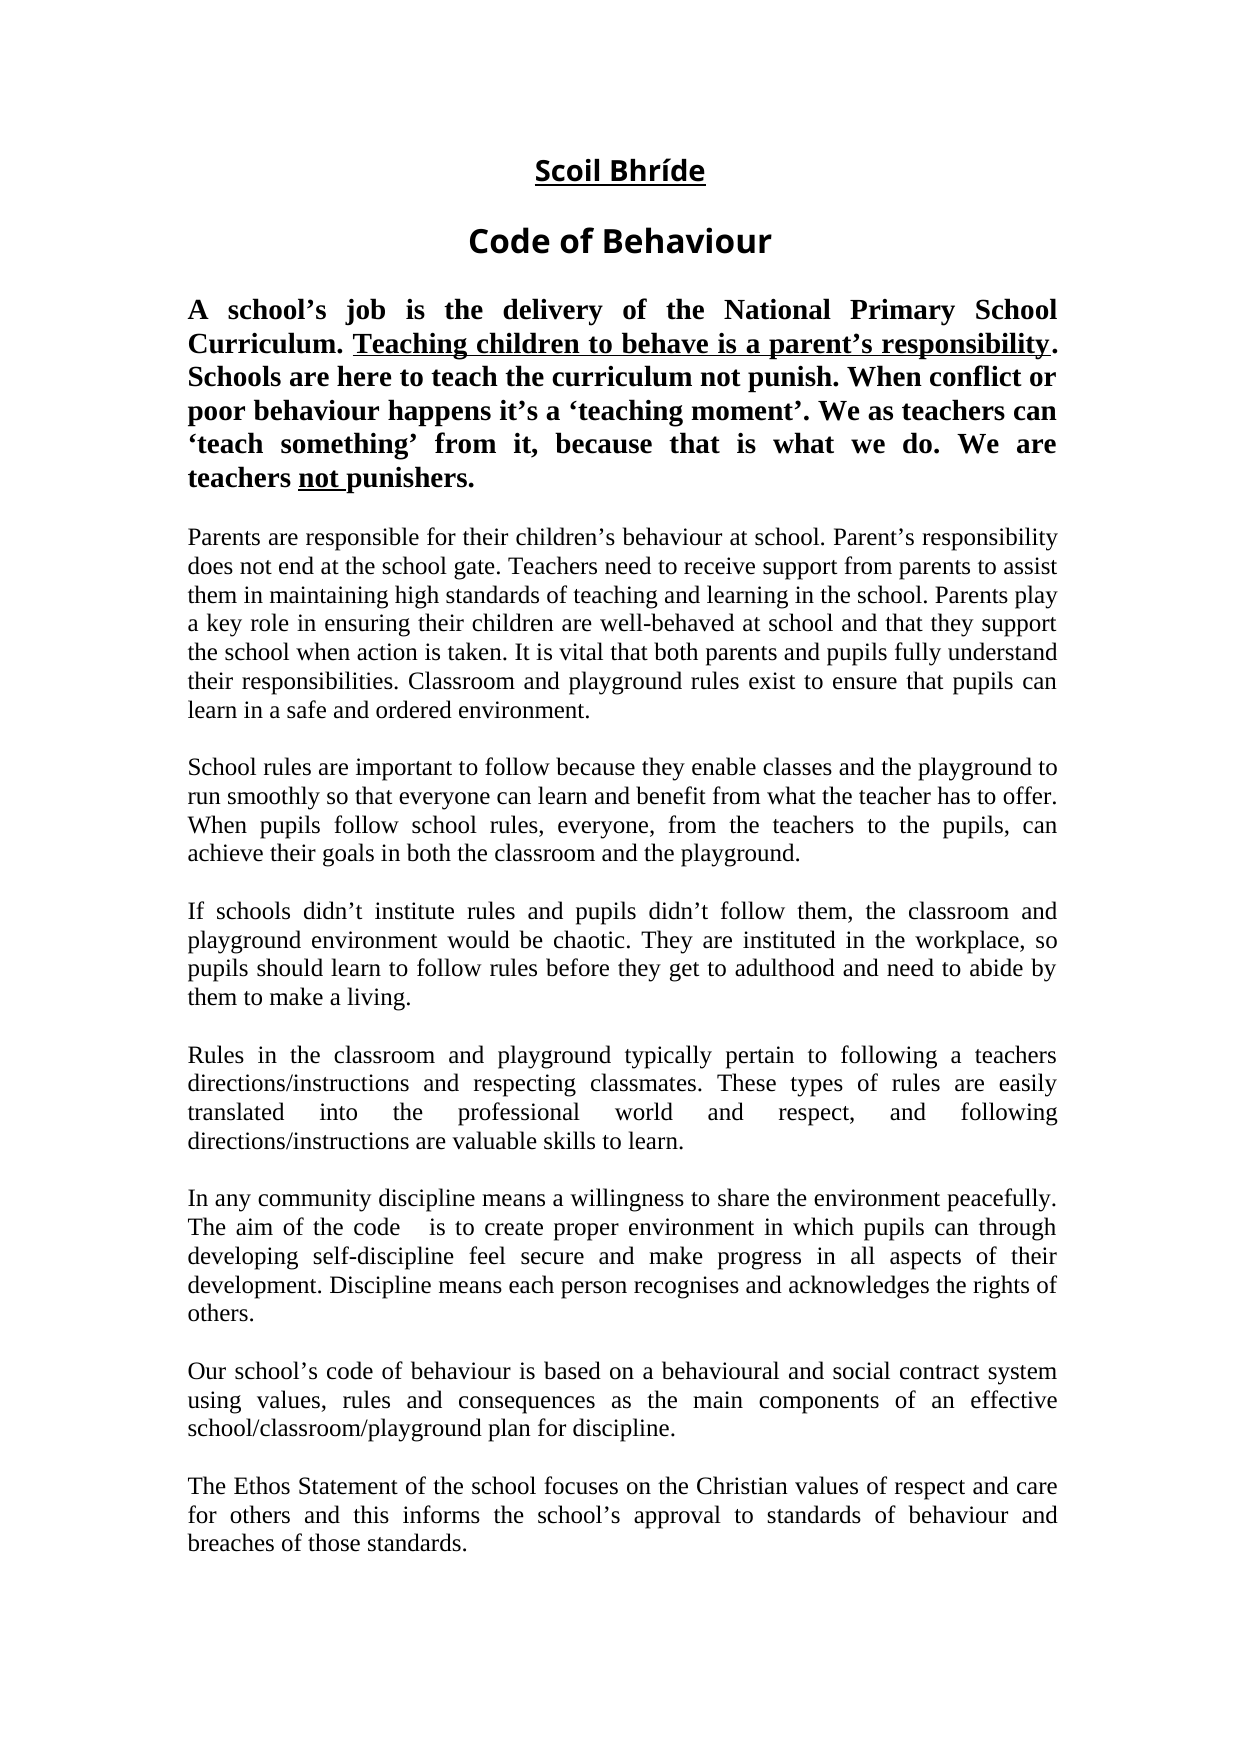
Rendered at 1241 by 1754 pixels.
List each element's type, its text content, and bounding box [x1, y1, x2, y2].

text School rules are important to follow because they enable classes and the playground to run smoothly so that everyone can learn and benefit from what the teacher has to offer. When pupils follow school rules, everyone, from the teachers to the pupils, can achieve their goals in both the classroom and the playground. [187, 752, 1058, 867]
text The Ethos Statement of the school focuses on the Christian values of respect and care for others and this informs the school’s approval to standards of behaviour and breaches of those standards. [187, 1471, 1058, 1557]
text Our school’s code of behaviour is based on a behavioural and social contract system using values, rules and consequences as the main components of an effective school/classroom/playground plan for discipline. [187, 1356, 1058, 1442]
text Code of Behaviour [187, 218, 1053, 263]
text If schools didn’t institute rules and pupils didn’t follow them, the classroom and playground environment would be chaotic. They are instituted in the workplace, so pupils should learn to follow rules before they get to adulthood and need to abide by them to make a living. [187, 896, 1058, 1011]
text A school’s job is the delivery of the National Primary School Curriculum. Teaching children to behave is a parent’s responsibility. Schools are here to teach the curriculum not punish. When conflict or poor behaviour happens it’s a ‘teaching moment’. We as teachers can ‘teach something’ from it, because that is what we do. We are teachers not punishers. [187, 292, 1058, 493]
text Scoil Bhríde [187, 150, 1053, 190]
text Parents are responsible for their children’s behaviour at school. Parent’s responsibility does not end at the school gate. Teachers need to receive support from parents to assist them in maintaining high standards of teaching and learning in the school. Parents play a key role in ensuring their children are well-behaved at school and that they support the school when action is taken. It is vital that both parents and pupils fully understand their responsibilities. Classroom and playground rules exist to ensure that pupils can learn in a safe and ordered environment. [187, 522, 1058, 723]
text Rules in the classroom and playground typically pertain to following a teachers directions/instructions and respecting classmates. These types of rules are easily translated into the professional world and respect, and following directions/instructions are valuable skills to learn. [187, 1040, 1058, 1155]
text In any community discipline means a willingness to share the environment peacefully. The aim of the code is to create proper environment in which pupils can through developing self-discipline feel secure and make progress in all aspects of their development. Discipline means each person recognises and acknowledges the rights of others. [187, 1183, 1058, 1327]
